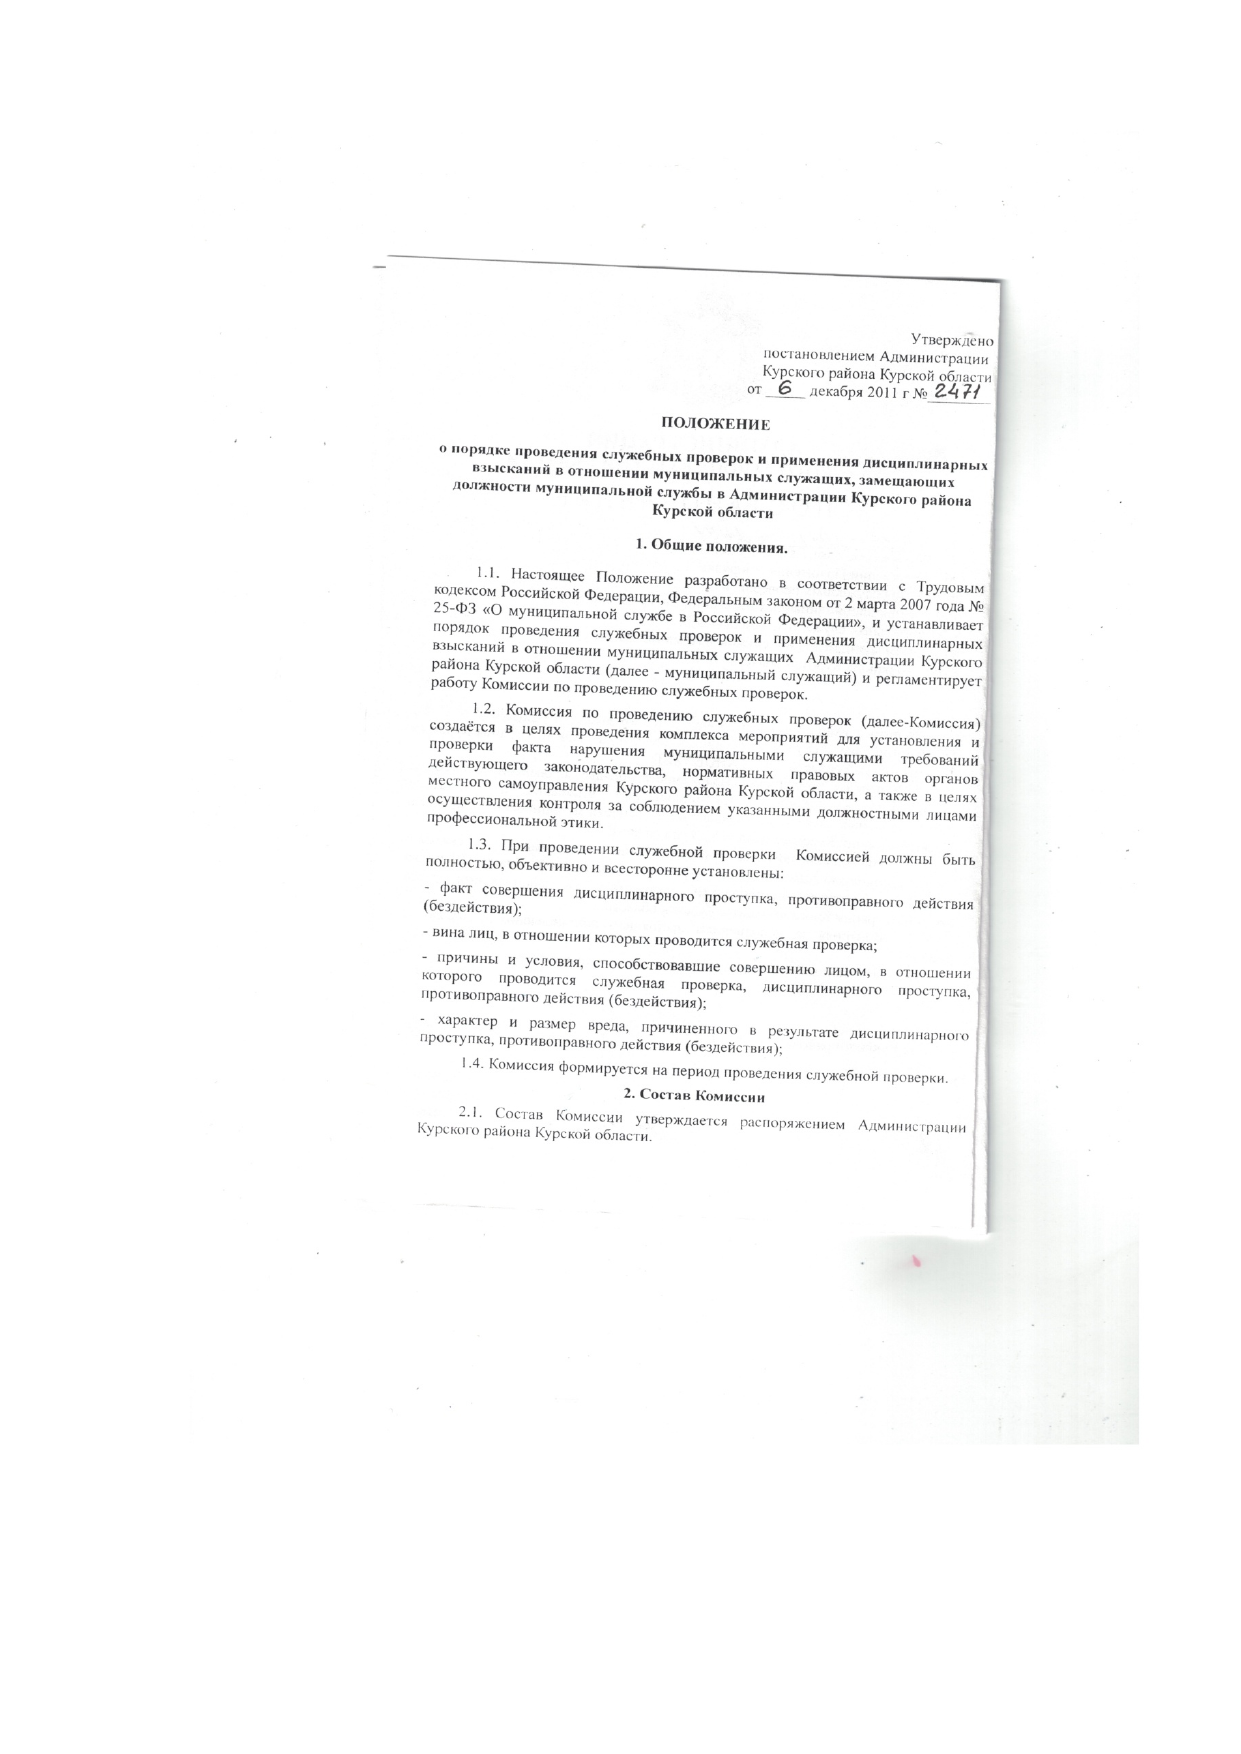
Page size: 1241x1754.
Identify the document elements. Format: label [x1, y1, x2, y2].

picture [177, 118, 1152, 1458]
